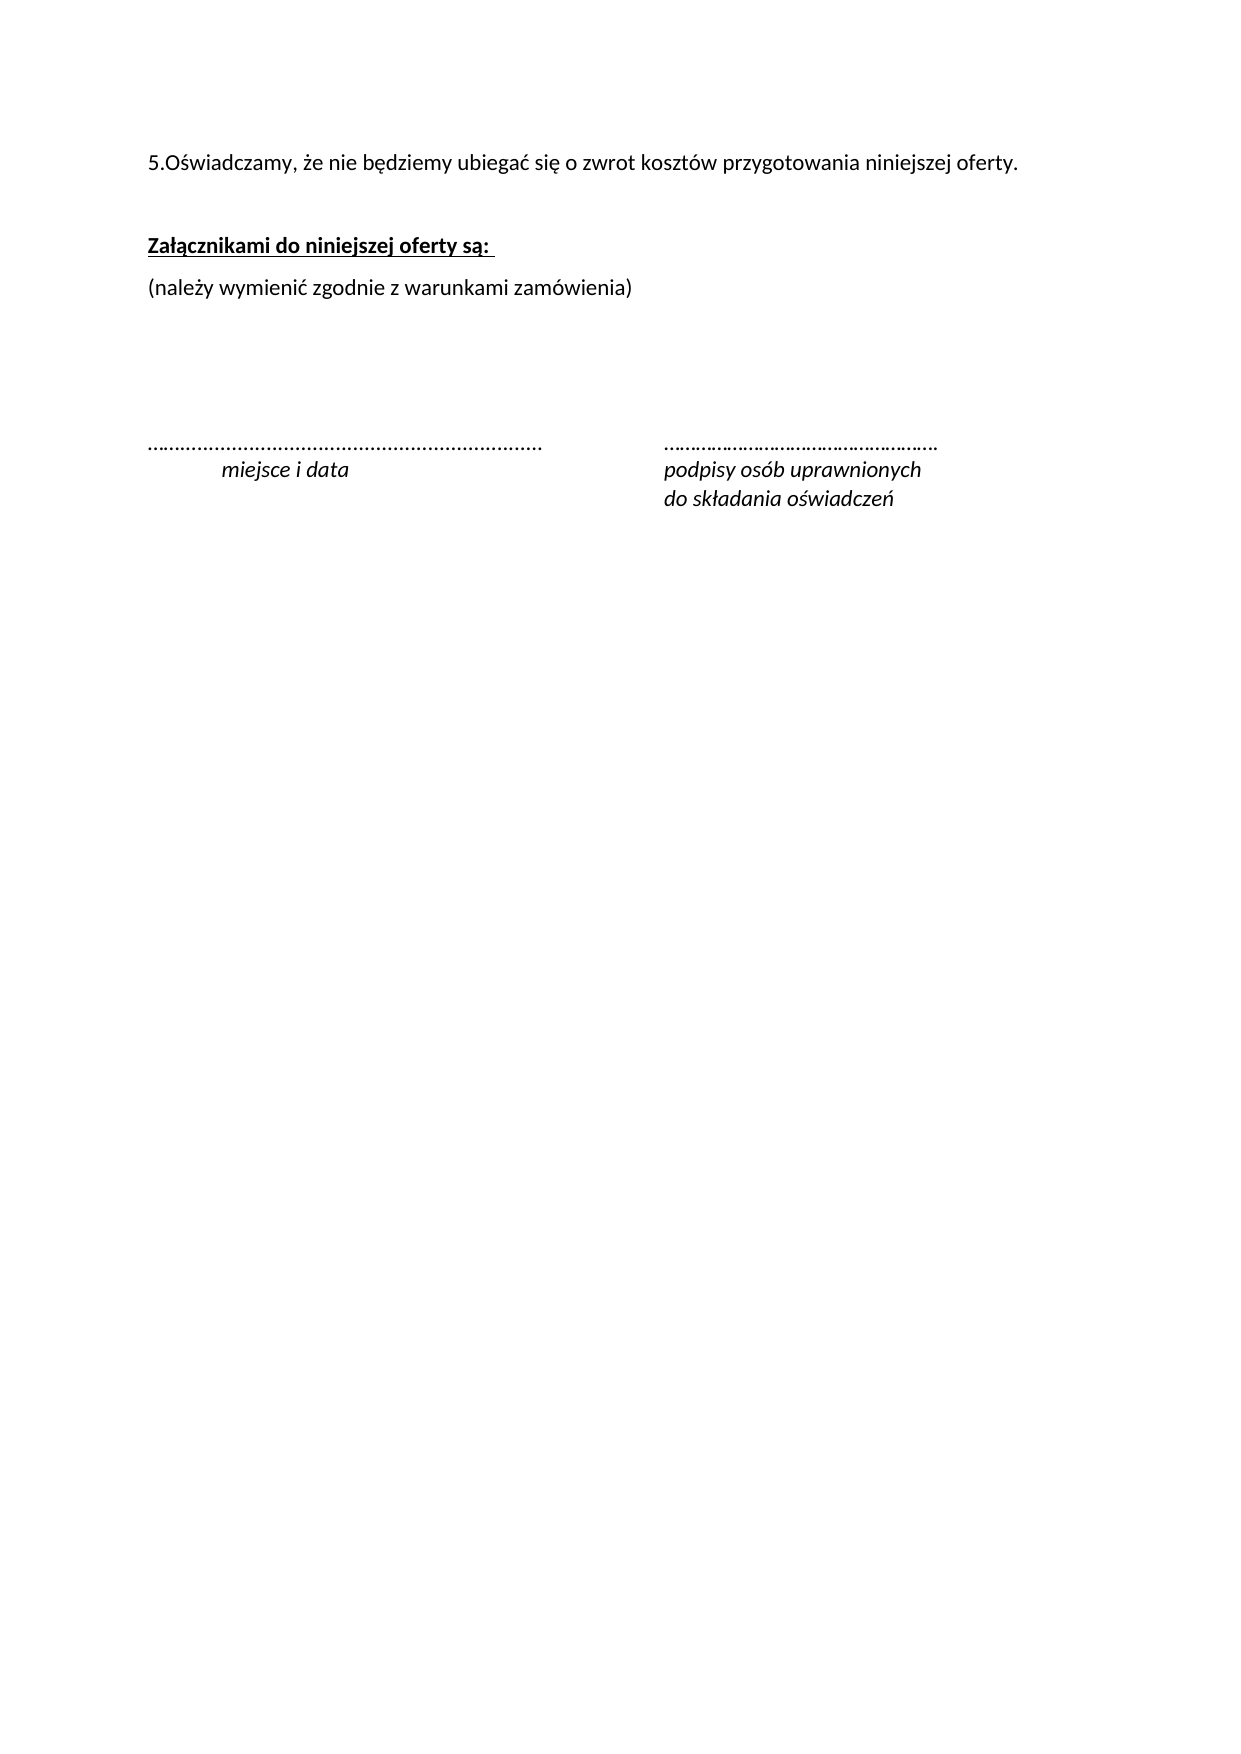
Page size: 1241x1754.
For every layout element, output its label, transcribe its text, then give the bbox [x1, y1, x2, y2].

text Załącznikami do niniejszej oferty są: [148, 232, 1093, 259]
text (należy wymienić zgodnie z warunkami zamówienia) [148, 273, 1093, 302]
text do składania oświadczeń [148, 484, 1080, 512]
text ……............................................................... ……………………………………………. miejsce i data podpisy osób uprawnionych [148, 428, 1093, 484]
text 5.Oświadczamy, że nie będziemy ubiegać się o zwrot kosztów przygotowania niniejszej oferty. [148, 148, 1093, 176]
